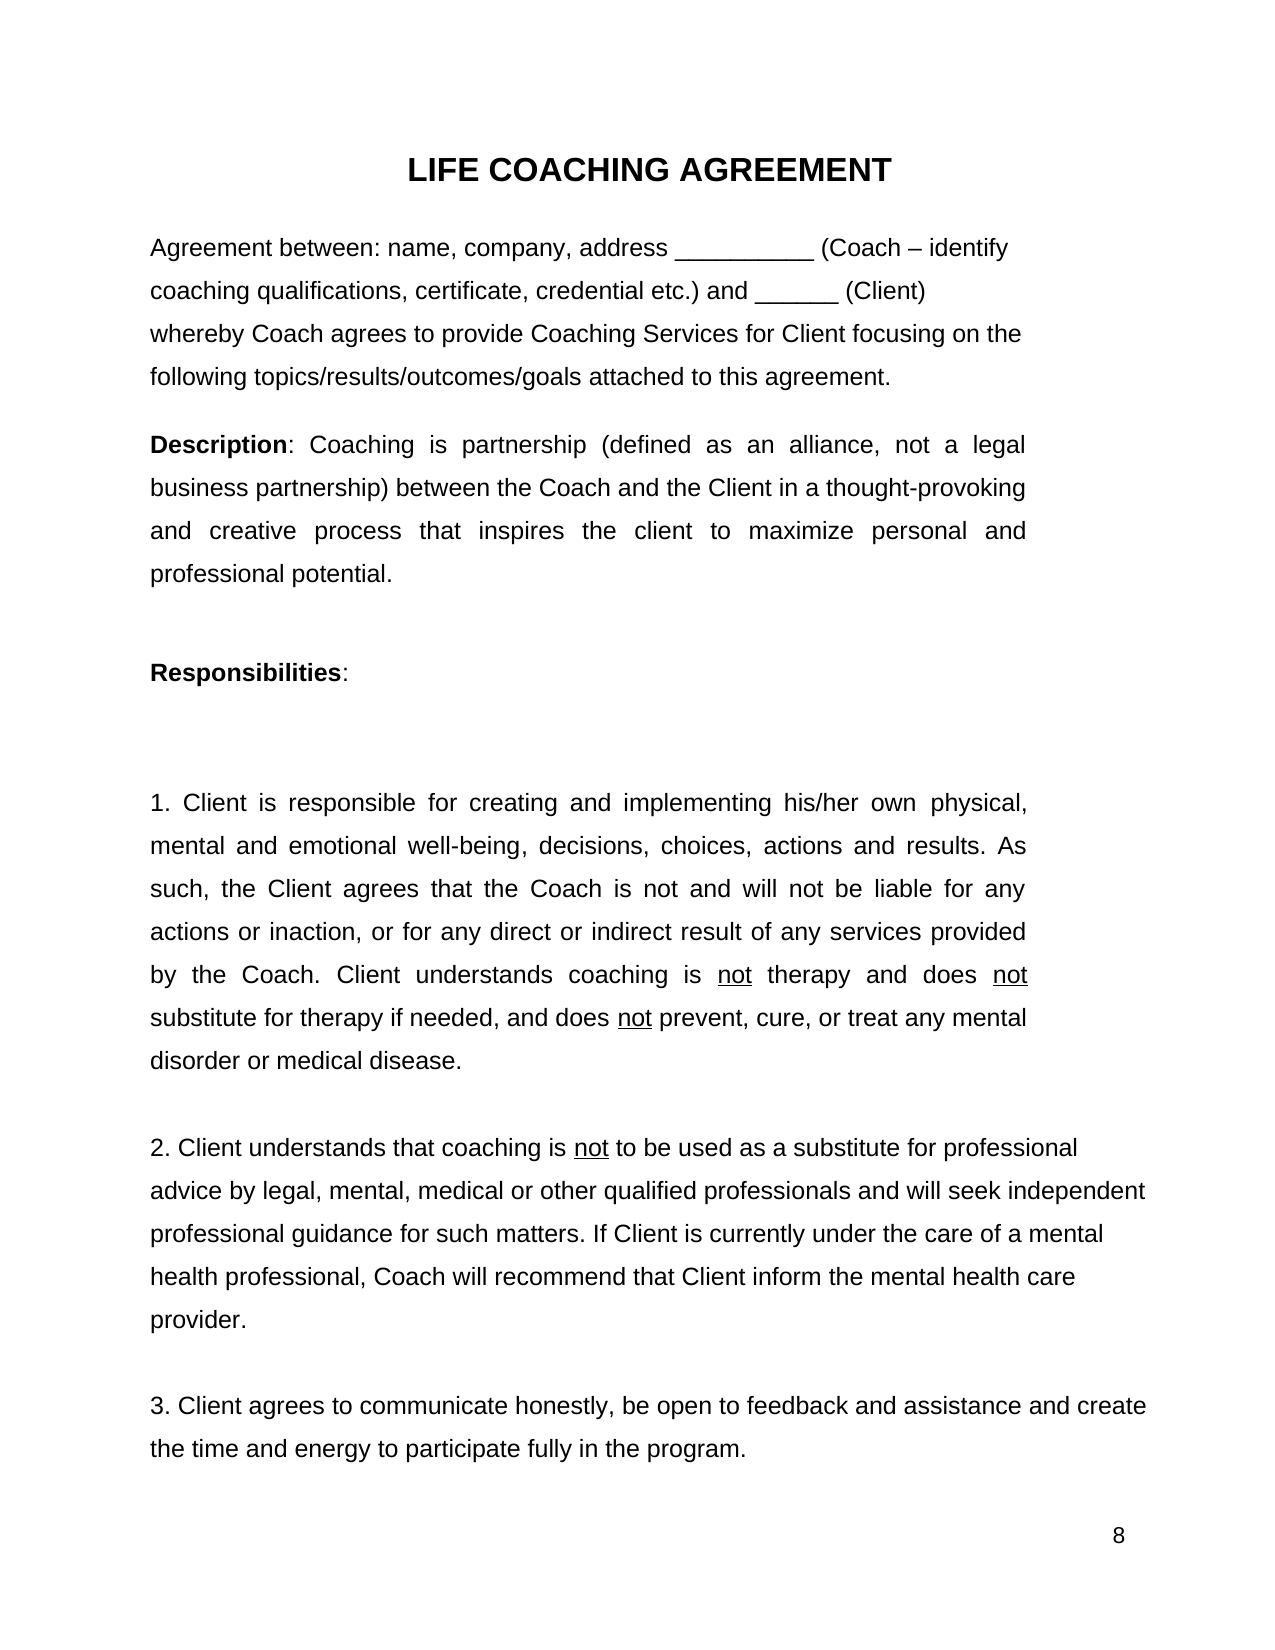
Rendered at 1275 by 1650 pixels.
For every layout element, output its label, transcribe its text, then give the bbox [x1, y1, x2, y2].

text Agreement between: name, company, address __________ (Coach – identify coaching qualifications, certificate, credential etc.) and ______ (Client) whereby Coach agrees to provide Coaching Services for Client focusing on the following topics/results/outcomes/goals attached to this agreement. [150, 233, 1027, 391]
text 3. Client agrees to communicate honestly, be open to feedback and assistance and create the time and energy to participate fully in the program. [150, 1391, 1149, 1463]
text 2. Client understands that coaching is not to be used as a substitute for professional advice by legal, mental, medical or other qualified professionals and will seek independent professional guidance for such matters. If Client is currently under the care of a mental health professional, Coach will recommend that Client inform the mental health care provider. [150, 1133, 1149, 1334]
text 1. Client is responsible for creating and implementing his/her own physical, mental and emotional well-being, decisions, choices, actions and results. As such, the Client agrees that the Coach is not and will not be liable for any actions or inaction, or for any direct or indirect result of any services provided by the Coach. Client understands coaching is not therapy and does not substitute for therapy if needed, and does not prevent, cure, or treat any mental disorder or medical disease. [150, 788, 1027, 1075]
text Description: Coaching is partnership (defined as an alliance, not a legal business partnership) between the Coach and the Client in a thought-provoking and creative process that inspires the client to maximize personal and professional potential. [150, 430, 1027, 588]
text LIFE COACHING AGREEMENT [150, 150, 1149, 188]
text Responsibilities: [150, 658, 1149, 687]
